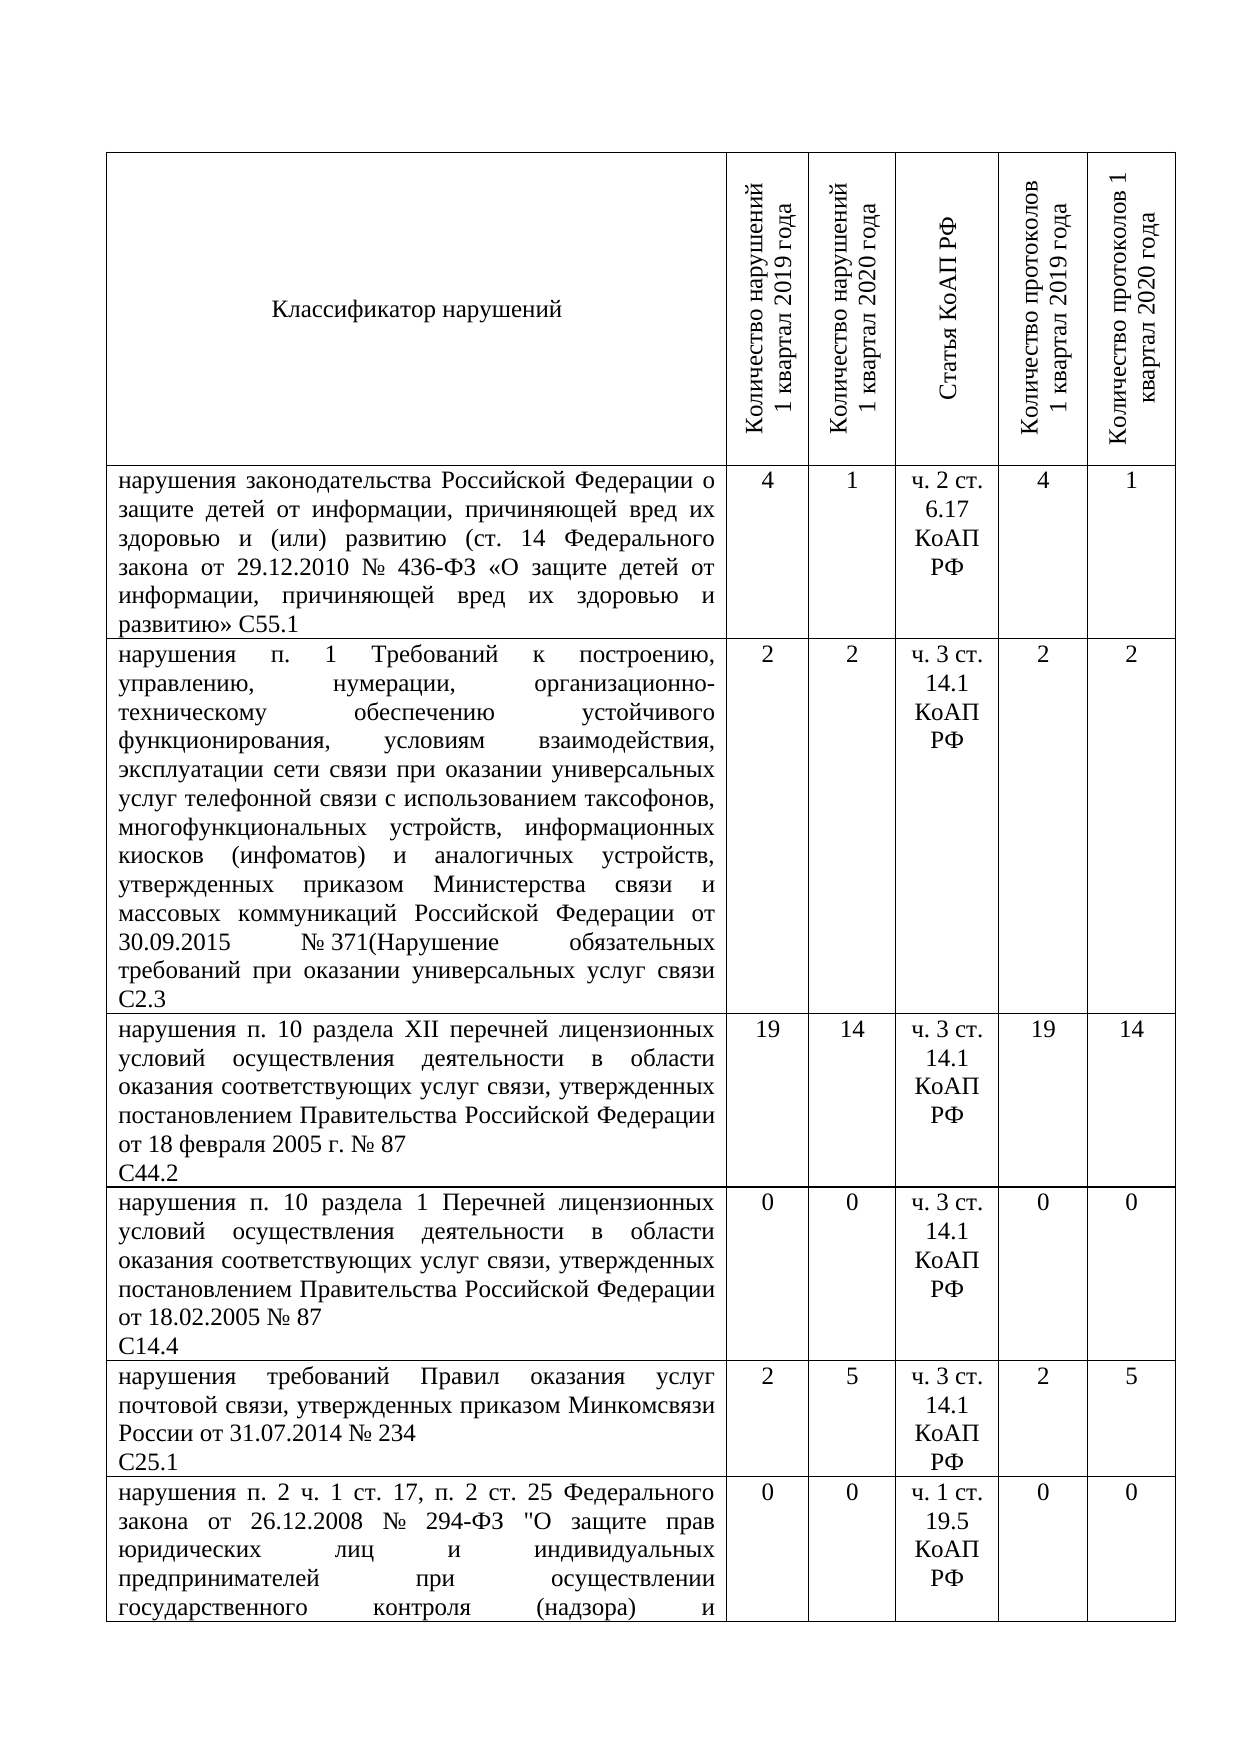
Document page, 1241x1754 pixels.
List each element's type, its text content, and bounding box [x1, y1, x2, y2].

table_cell 2 [999, 1361, 1087, 1476]
table_cell 19 [727, 1014, 808, 1186]
table_header Статья КоАП РФ [896, 153, 998, 464]
table_cell 0 [809, 1477, 895, 1621]
table_cell 5 [809, 1361, 895, 1476]
table_cell ч. 3 ст. 14.1 КоАП РФ [896, 1361, 998, 1476]
table_cell 1 [809, 466, 895, 638]
table_header Количество нарушений 1 квартал 2019 года [727, 153, 808, 464]
table_cell 19 [999, 1014, 1087, 1186]
table_cell 4 [727, 466, 808, 638]
table_cell 14 [809, 1014, 895, 1186]
table_cell 0 [809, 1188, 895, 1360]
table_cell 2 [809, 639, 895, 1013]
table_cell нарушения п. 10 раздела 1 Перечней лицензионных условий осуществления деятельности в области оказания соответствующих услуг связи, утвержденных постановлением Правительства Российской Федерации от 18.02.2005 № 87 С14.4 [107, 1188, 726, 1360]
table_cell 1 [1088, 466, 1175, 638]
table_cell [107, 1477, 726, 1621]
table_cell нарушения требований Правил оказания услуг почтовой связи, утвержденных приказом Минкомсвязи России от 31.07.2014 № 234 С25.1 [107, 1361, 726, 1476]
table_cell 2 [1088, 639, 1175, 1013]
table_header Классификатор нарушений [107, 153, 726, 464]
table_cell нарушения законодательства Российской Федерации о защите детей от информации, причиняющей вред их здоровью и (или) развитию (ст. 14 Федерального закона от 29.12.2010 № 436-ФЗ «О защите детей от информации, причиняющей вред их здоровью и развитию» С55.1 [107, 466, 726, 638]
table_cell 0 [999, 1188, 1087, 1360]
table_cell ч. 2 ст. 6.17 КоАП РФ [896, 466, 998, 638]
table_header Количество протоколов 1 квартал 2020 года [1088, 153, 1175, 464]
table_cell 0 [1088, 1188, 1175, 1360]
table_cell 5 [1088, 1361, 1175, 1476]
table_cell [896, 1477, 998, 1621]
table_cell ч. 3 ст. 14.1 КоАП РФ [896, 1188, 998, 1360]
table_cell нарушения п. 1 Требований к построению, управлению, нумерации, организационно-техническому обеспечению устойчивого функционирования, условиям взаимодействия, эксплуатации сети связи при оказании универсальных услуг телефонной связи с использованием таксофонов, многофункциональных устройств, информационных киосков (инфоматов) и аналогичных устройств, утвержденных приказом Министерства связи и массовых коммуникаций Российской Федерации от 30.09.2015 № 371(Нарушение обязательных требований при оказании универсальных услуг связи С2.3 [107, 639, 726, 1013]
table_header Количество протоколов 1 квартал 2019 года [999, 153, 1087, 464]
table_cell 2 [727, 1361, 808, 1476]
table_cell 2 [727, 639, 808, 1013]
table_cell 0 [1088, 1477, 1175, 1621]
table_cell 0 [727, 1477, 808, 1621]
table_cell нарушения п. 10 раздела XII перечней лицензионных условий осуществления деятельности в области оказания соответствующих услуг связи, утвержденных постановлением Правительства Российской Федерации от 18 февраля 2005 г. № 87 С44.2 [107, 1014, 726, 1186]
table_cell ч. 3 ст. 14.1 КоАП РФ [896, 1014, 998, 1186]
table_cell 0 [727, 1188, 808, 1360]
table_cell 0 [999, 1477, 1087, 1621]
table_cell 4 [999, 466, 1087, 638]
table_header Количество нарушений 1 квартал 2020 года [809, 153, 895, 464]
table_cell 2 [999, 639, 1087, 1013]
table_cell 14 [1088, 1014, 1175, 1186]
table_cell ч. 3 ст. 14.1 КоАП РФ [896, 639, 998, 1013]
